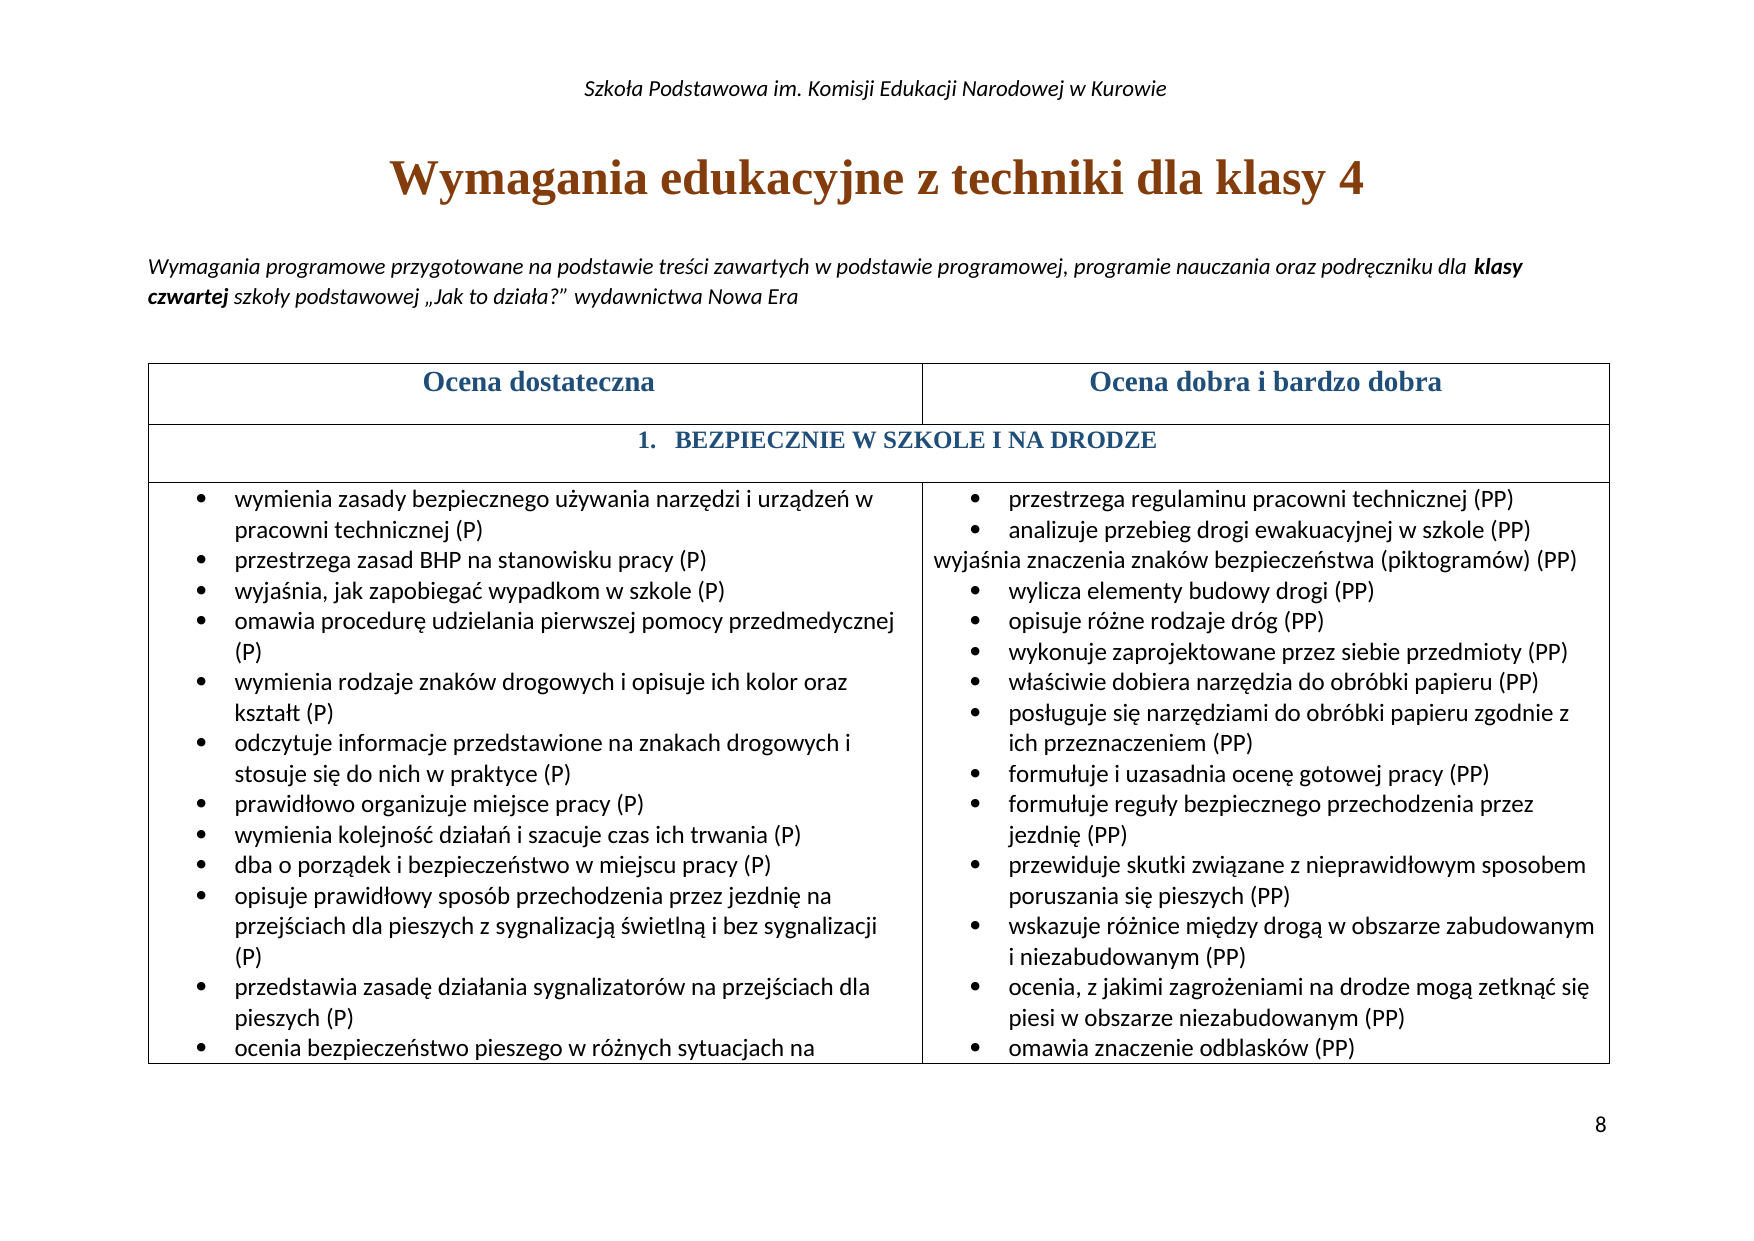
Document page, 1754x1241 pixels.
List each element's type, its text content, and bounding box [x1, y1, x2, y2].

text Wymagania edukacyjne z techniki dla klasy 4 [148, 148, 1606, 205]
table_header Ocena dobra i bardzo dobra [923, 364, 1609, 424]
text Wymagania programowe przygotowane na podstawie treści zawartych w podstawie programowej, programie nauczania oraz podręczniku dla klasy czwartej szkoły podstawowej „Jak to działa?” wydawnictwa Nowa Era [148, 252, 1606, 310]
table_header Ocena dostateczna [149, 364, 922, 424]
table_cell BEZPIECZNIE W SZKOLE I NA DRODZE [149, 425, 1609, 482]
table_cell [923, 483, 1609, 1063]
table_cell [149, 483, 922, 1063]
